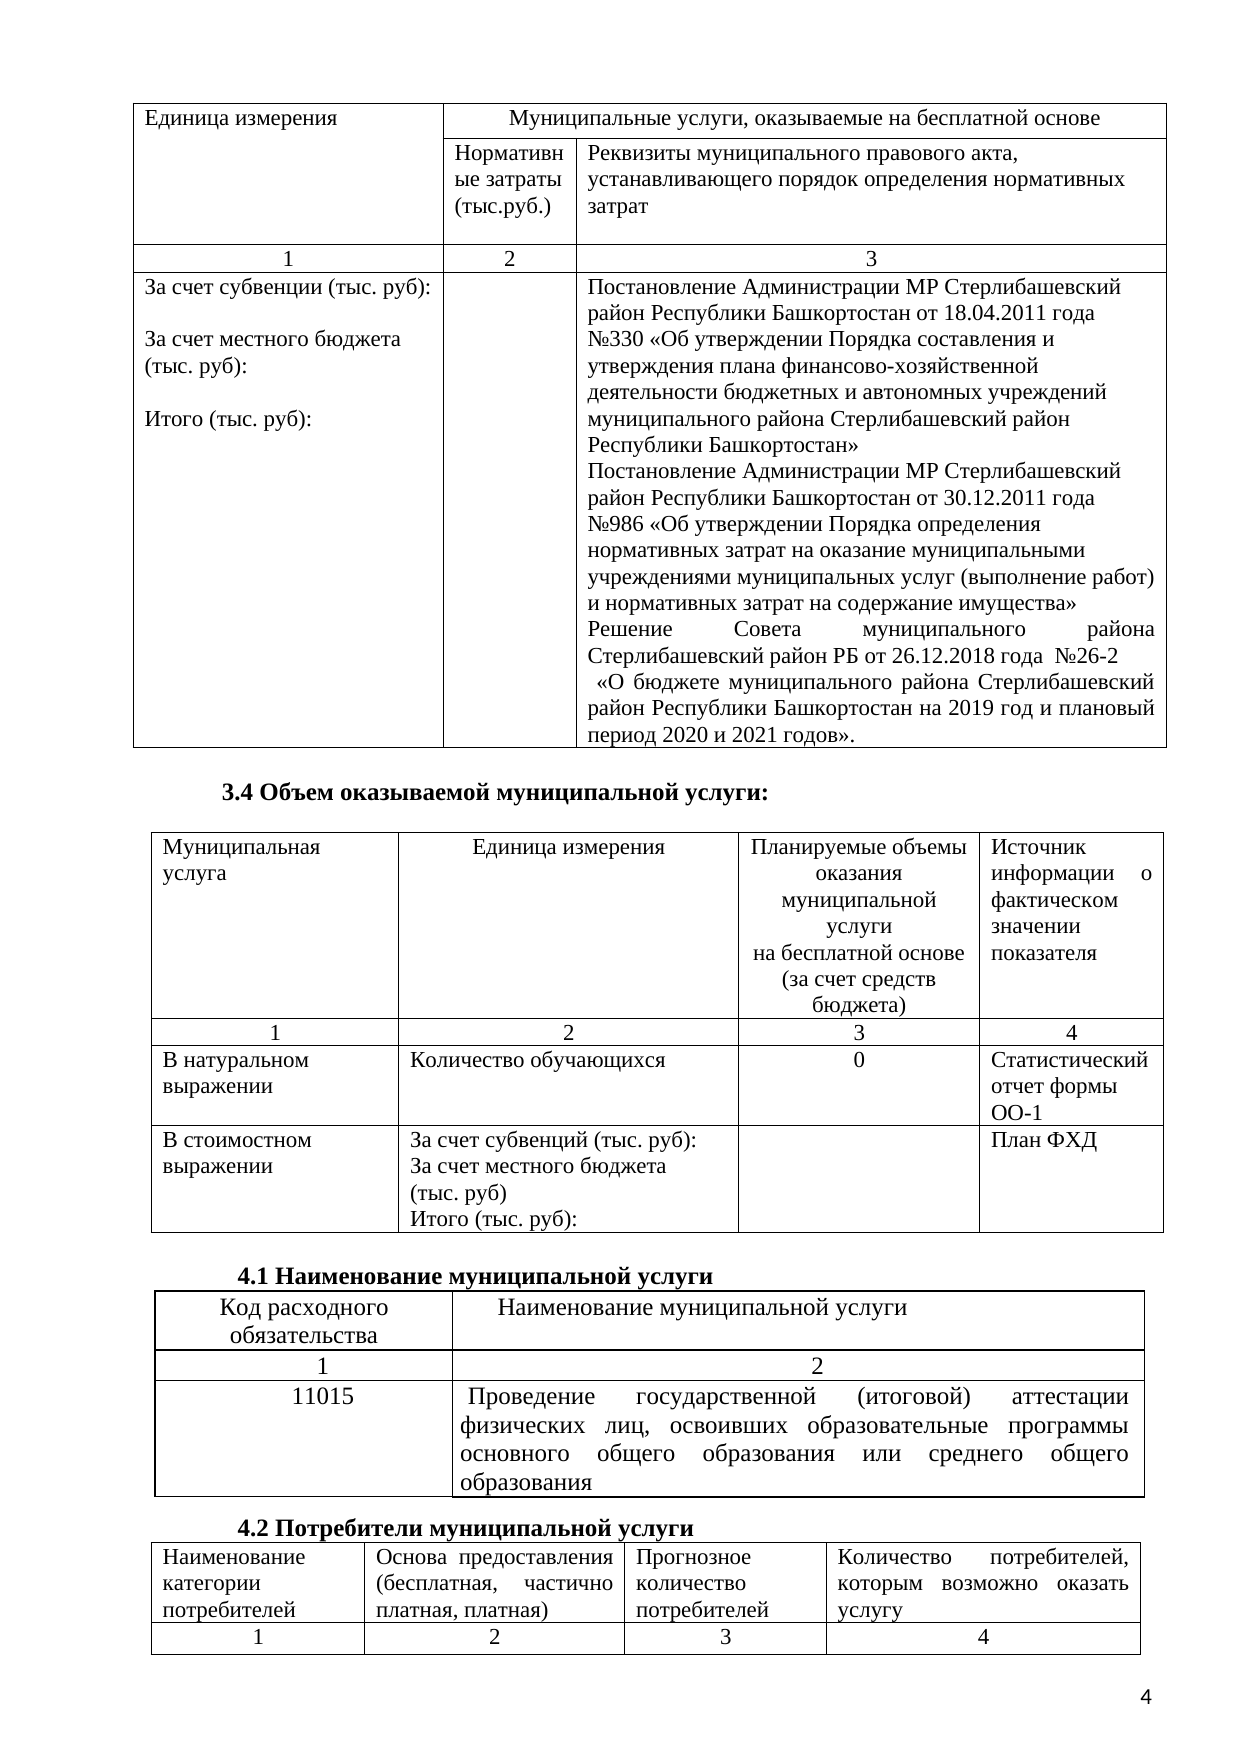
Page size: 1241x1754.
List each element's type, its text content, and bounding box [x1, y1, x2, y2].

table_cell 3 [739, 1019, 979, 1045]
table_cell 11015 [156, 1381, 452, 1496]
table_cell 3 [625, 1623, 826, 1654]
list Потребители муниципальной услуги [237, 1513, 1144, 1542]
table_header Планируемые объемы оказания муниципальной услуги на бесплатной основе (за счет средств бюджета) [739, 833, 979, 1018]
table_cell [739, 1126, 979, 1232]
table_header Наименование муниципальной услуги [453, 1292, 1144, 1349]
table_cell 1 [152, 1623, 364, 1654]
table_cell 4 [827, 1623, 1140, 1654]
table_cell За счет субвенций (тыс. руб): За счет местного бюджета (тыс. руб) Итого (тыс. руб): [399, 1126, 738, 1232]
table_cell 2 [444, 245, 576, 272]
table_cell 1 [156, 1351, 452, 1379]
table_cell 2 [453, 1351, 1144, 1379]
table_cell Реквизиты муниципального правового акта, устанавливающего порядок определения нормативных затрат [577, 139, 1166, 244]
table_cell Статистический отчет формы ОО-1 [980, 1046, 1163, 1125]
table_header Муниципальные услуги, оказываемые на бесплатной основе [444, 104, 1166, 138]
table_cell 3 [577, 245, 1166, 272]
table_cell [444, 273, 576, 747]
table_cell 0 [739, 1046, 979, 1125]
table_cell За счет субвенции (тыс. руб): За счет местного бюджета (тыс. руб): Итого (тыс. руб): [134, 273, 443, 747]
table_cell 4 [980, 1019, 1163, 1045]
table_header Муниципальная услуга [152, 833, 398, 1018]
table_cell В натуральном выражении [152, 1046, 398, 1125]
table_cell В стоимостном выражении [152, 1126, 398, 1232]
table_cell Проведение государственной (итоговой) аттестации физических лиц, освоивших образовательные программы основного общего образования или среднего общего образования [453, 1381, 1144, 1496]
table_cell 1 [152, 1019, 398, 1045]
table_header Источник информации о фактическом значении показателя [980, 833, 1163, 1018]
table_header Наименование категории потребителей [152, 1543, 364, 1622]
table_header Код расходного обязательства [156, 1292, 452, 1349]
table_cell Количество обучающихся [399, 1046, 738, 1125]
table_header Единица измерения [399, 833, 738, 1018]
table_cell 2 [365, 1623, 624, 1654]
table_header Основа предоставления (бесплатная, частично платная, платная) [365, 1543, 624, 1622]
table_header Единица измерения [134, 104, 443, 244]
table_cell Постановление Администрации МР Стерлибашевский район Республики Башкортостан от 18.04.2011 года №330 «Об утверждении Порядка составления и утверждения плана финансово-хозяйственной деятельности бюджетных и автономных учреждений муниципального района Стерлибашевский район Республики Башкортостан» Постановление Администрации МР Стерлибашевский район Республики Башкортостан от 30.12.2011 года №986 «Об утверждении Порядка определения нормативных затрат на оказание муниципальными учреждениями муниципальных услуг (выполнение работ) и нормативных затрат на содержание имущества» Решение Совета муниципального района Стерлибашевский район РБ от 26.12.2018 года №26-2 «О бюджете муниципального района Стерлибашевский район Республики Башкортостан на 2019 год и плановый период 2020 и 2021 годов». [577, 273, 1166, 747]
table_cell 1 [134, 245, 443, 272]
table_cell 2 [399, 1019, 738, 1045]
table_cell Нормативные затраты (тыс.руб.) [444, 139, 576, 244]
table_header Количество потребителей, которым возможно оказать услугу [827, 1543, 1140, 1622]
table_header Прогнозное количество потребителей [625, 1543, 826, 1622]
list Наименование муниципальной услуги [237, 1261, 1144, 1290]
text 3.4 Объем оказываемой муниципальной услуги: [162, 777, 1152, 806]
table_cell План ФХД [980, 1126, 1163, 1232]
